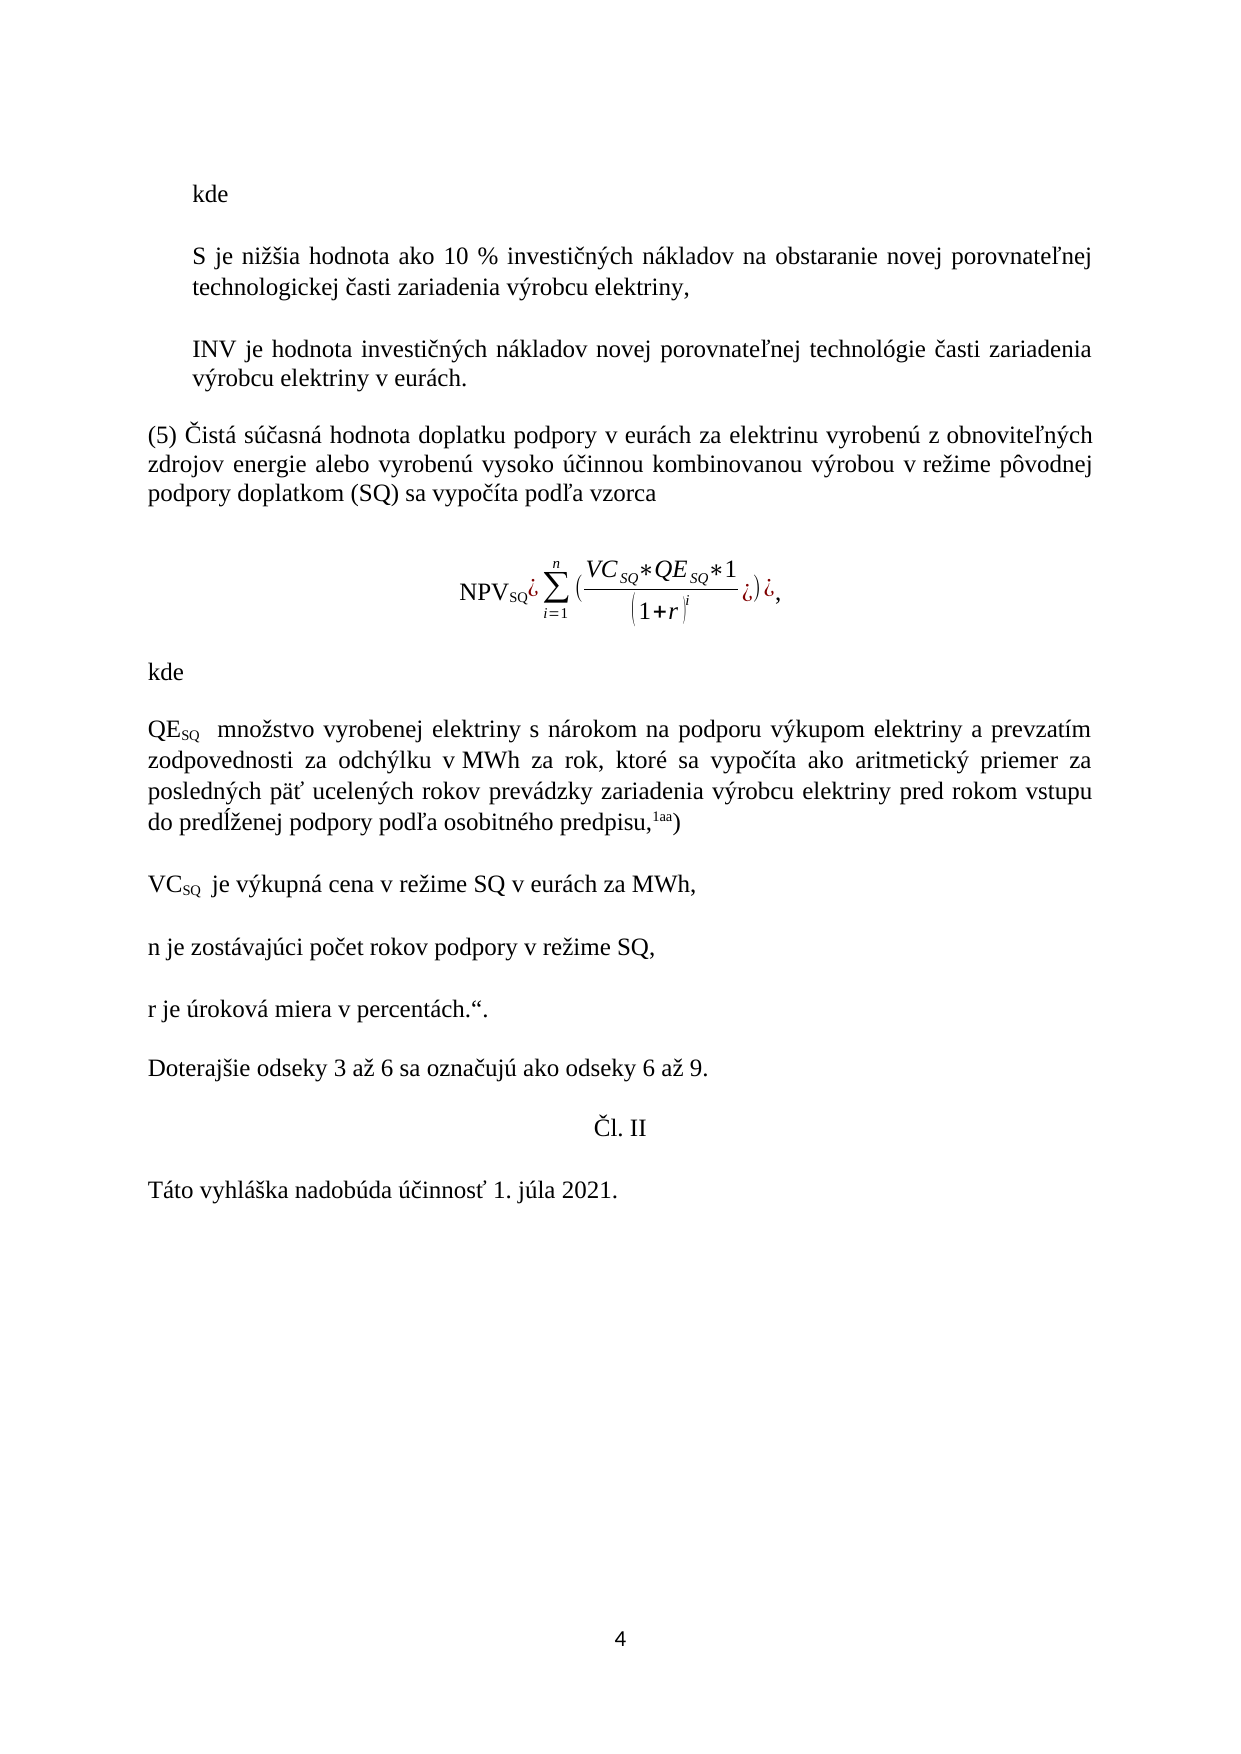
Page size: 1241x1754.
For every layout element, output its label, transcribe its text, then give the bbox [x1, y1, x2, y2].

text r je úroková miera v percentách.“. [148, 994, 1093, 1022]
text VCSQ je výkupná cena v režime SQ v eurách za MWh, [148, 869, 1093, 898]
text QESQ množstvo vyrobenej elektriny s nárokom na podporu výkupom elektriny a prevzatím zodpovednosti za odchýlku v MWh za rok, ktoré sa vypočíta ako aritmetický priemer za posledných päť ucelených rokov prevádzky zariadenia výrobcu elektriny pred rokom vstupu do predĺženej podpory podľa osobitného predpisu,1aa) [148, 714, 1093, 836]
text Čl. II [148, 1113, 1093, 1142]
list INV je hodnota investičných nákladov novej porovnateľnej technológie časti zariadenia výrobcu elektriny v eurách. [192, 334, 1093, 391]
list kde [148, 657, 1093, 686]
text kde [148, 179, 1093, 207]
text Táto vyhláška nadobúda účinnosť 1. júla 2021. [148, 1175, 1093, 1204]
text n je zostávajúci počet rokov podpory v režime SQ, [148, 932, 1093, 960]
list NPVSQ, [148, 554, 1093, 628]
list (5) Čistá súčasná hodnota doplatku podpory v eurách za elektrinu vyrobenú z obnoviteľných zdrojov energie alebo vyrobenú vysoko účinnou kombinovanou výrobou v režime pôvodnej podpory doplatkom (SQ) sa vypočíta podľa vzorca [148, 420, 1093, 506]
list Doterajšie odseky 3 až 6 sa označujú ako odseky 6 až 9. [148, 1053, 1093, 1082]
text S je nižšia hodnota ako 10 % investičných nákladov na obstaranie novej porovnateľnej technologickej časti zariadenia výrobcu elektriny, [192, 241, 1093, 301]
